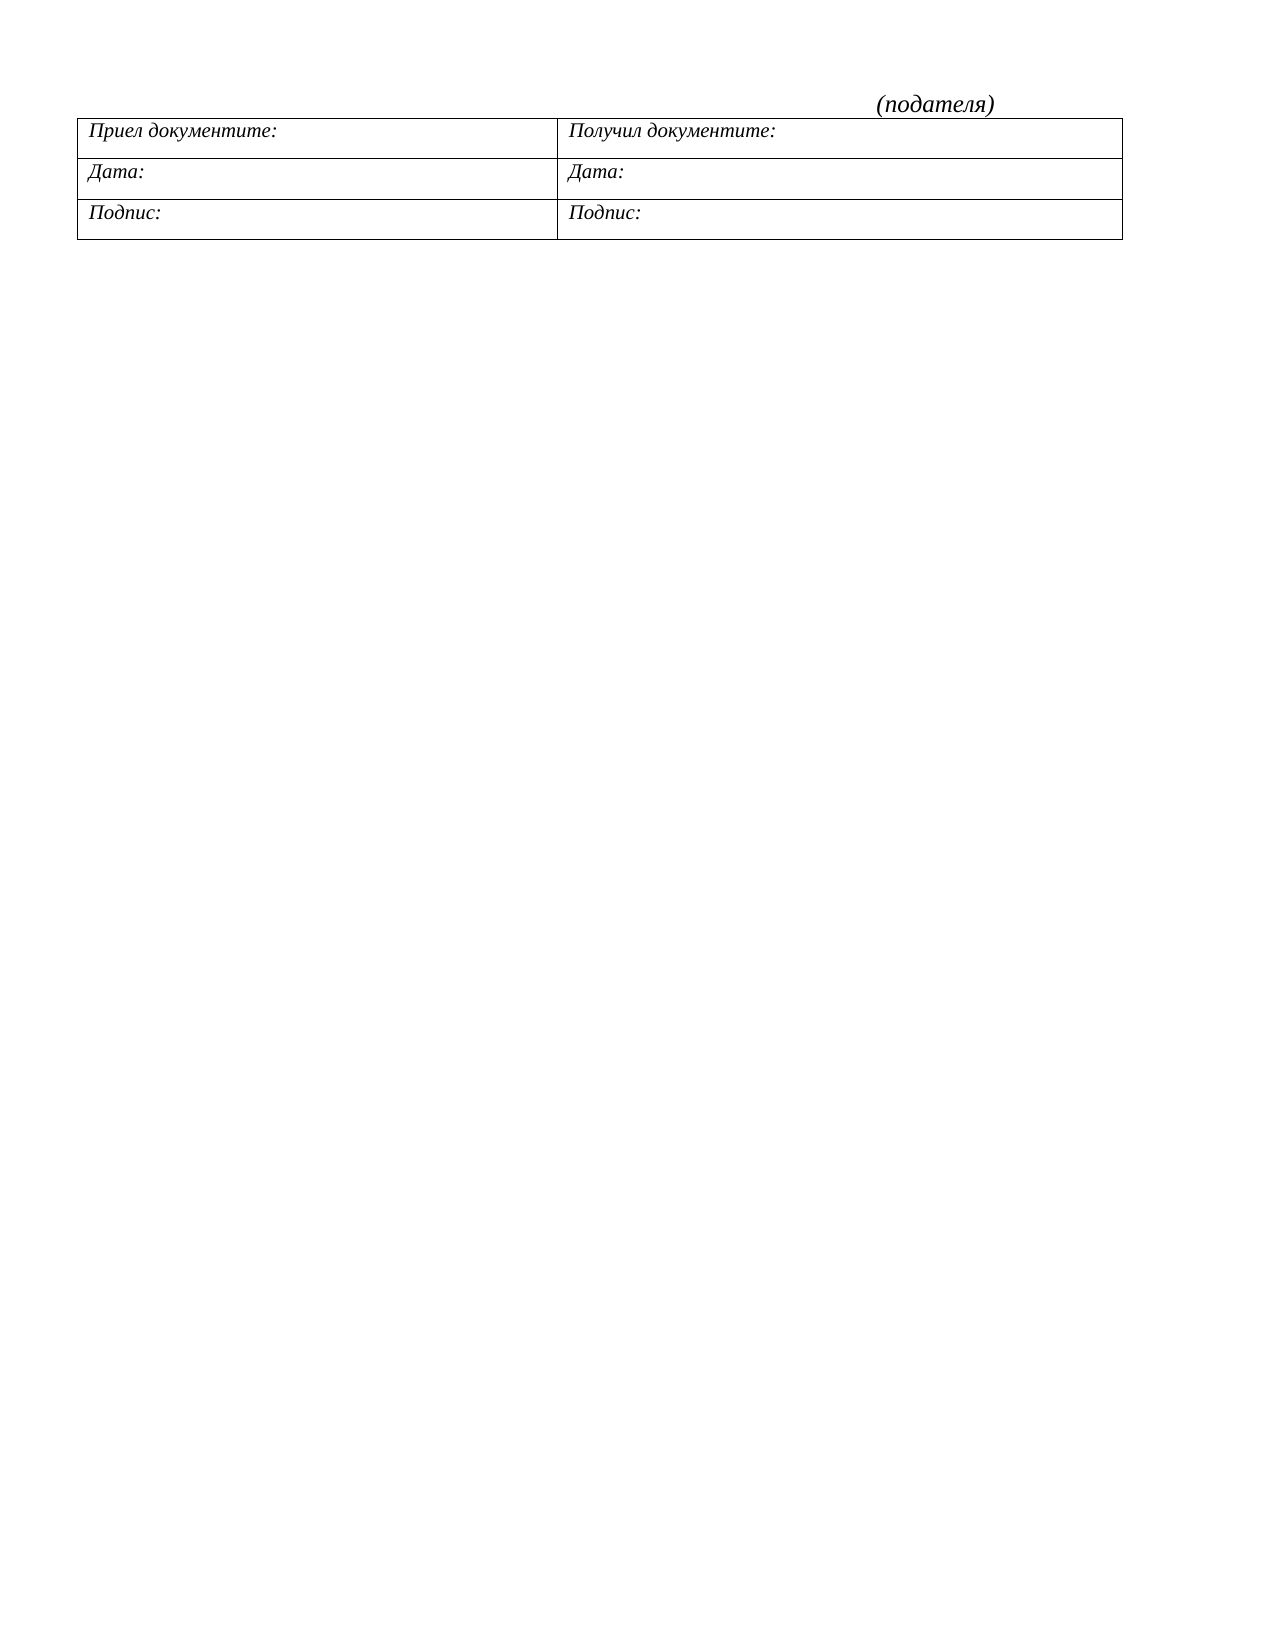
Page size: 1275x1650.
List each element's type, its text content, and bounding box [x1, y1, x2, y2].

table_cell Дата: [78, 159, 557, 199]
text (подателя) [89, 89, 1152, 117]
table_cell Дата: [558, 159, 1122, 199]
table_cell Подпис: [78, 200, 557, 239]
table_header Получил документите: [558, 119, 1122, 158]
table_cell Подпис: [558, 200, 1122, 239]
table_header Приел документите: [78, 119, 557, 158]
